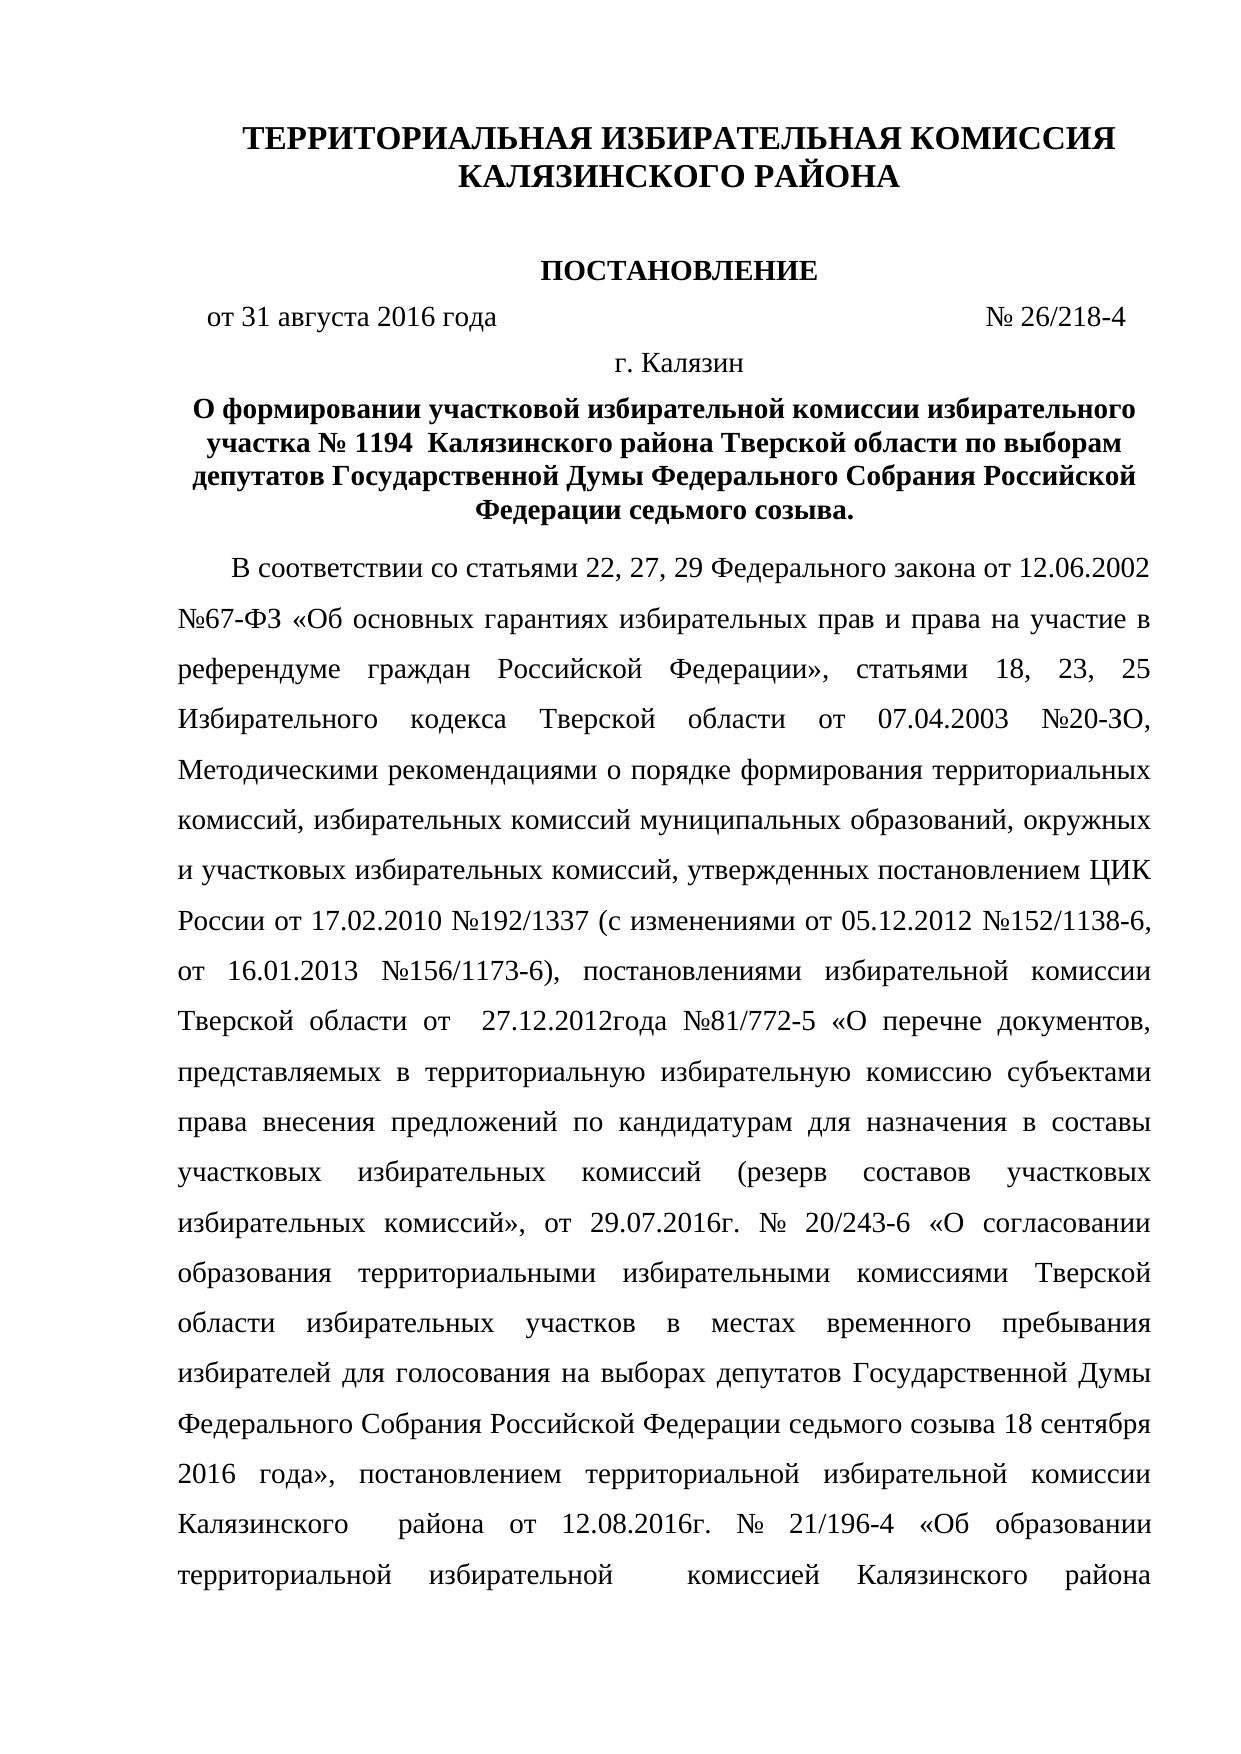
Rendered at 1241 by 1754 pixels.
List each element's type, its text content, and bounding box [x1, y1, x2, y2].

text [177, 551, 1152, 1590]
text от 31 августа 2016 года № 26/218-4 [207, 299, 1152, 333]
text ТЕРРИТОРИАЛЬНАЯ ИЗБИРАТЕЛЬНАЯ КОМИССИЯ КАЛЯЗИНСКОГО РАЙОНА [207, 118, 1152, 195]
text ПОСТАНОВЛЕНИЕ [207, 253, 1152, 287]
text г. Калязин [207, 345, 1152, 379]
table_header О формировании участковой избирательной комиссии избирательного участка № 1194 Калязинского района Тверской области по выборам депутатов Государственной Думы Федерального Собрания Российской Федерации седьмого созыва. [166, 391, 1163, 526]
